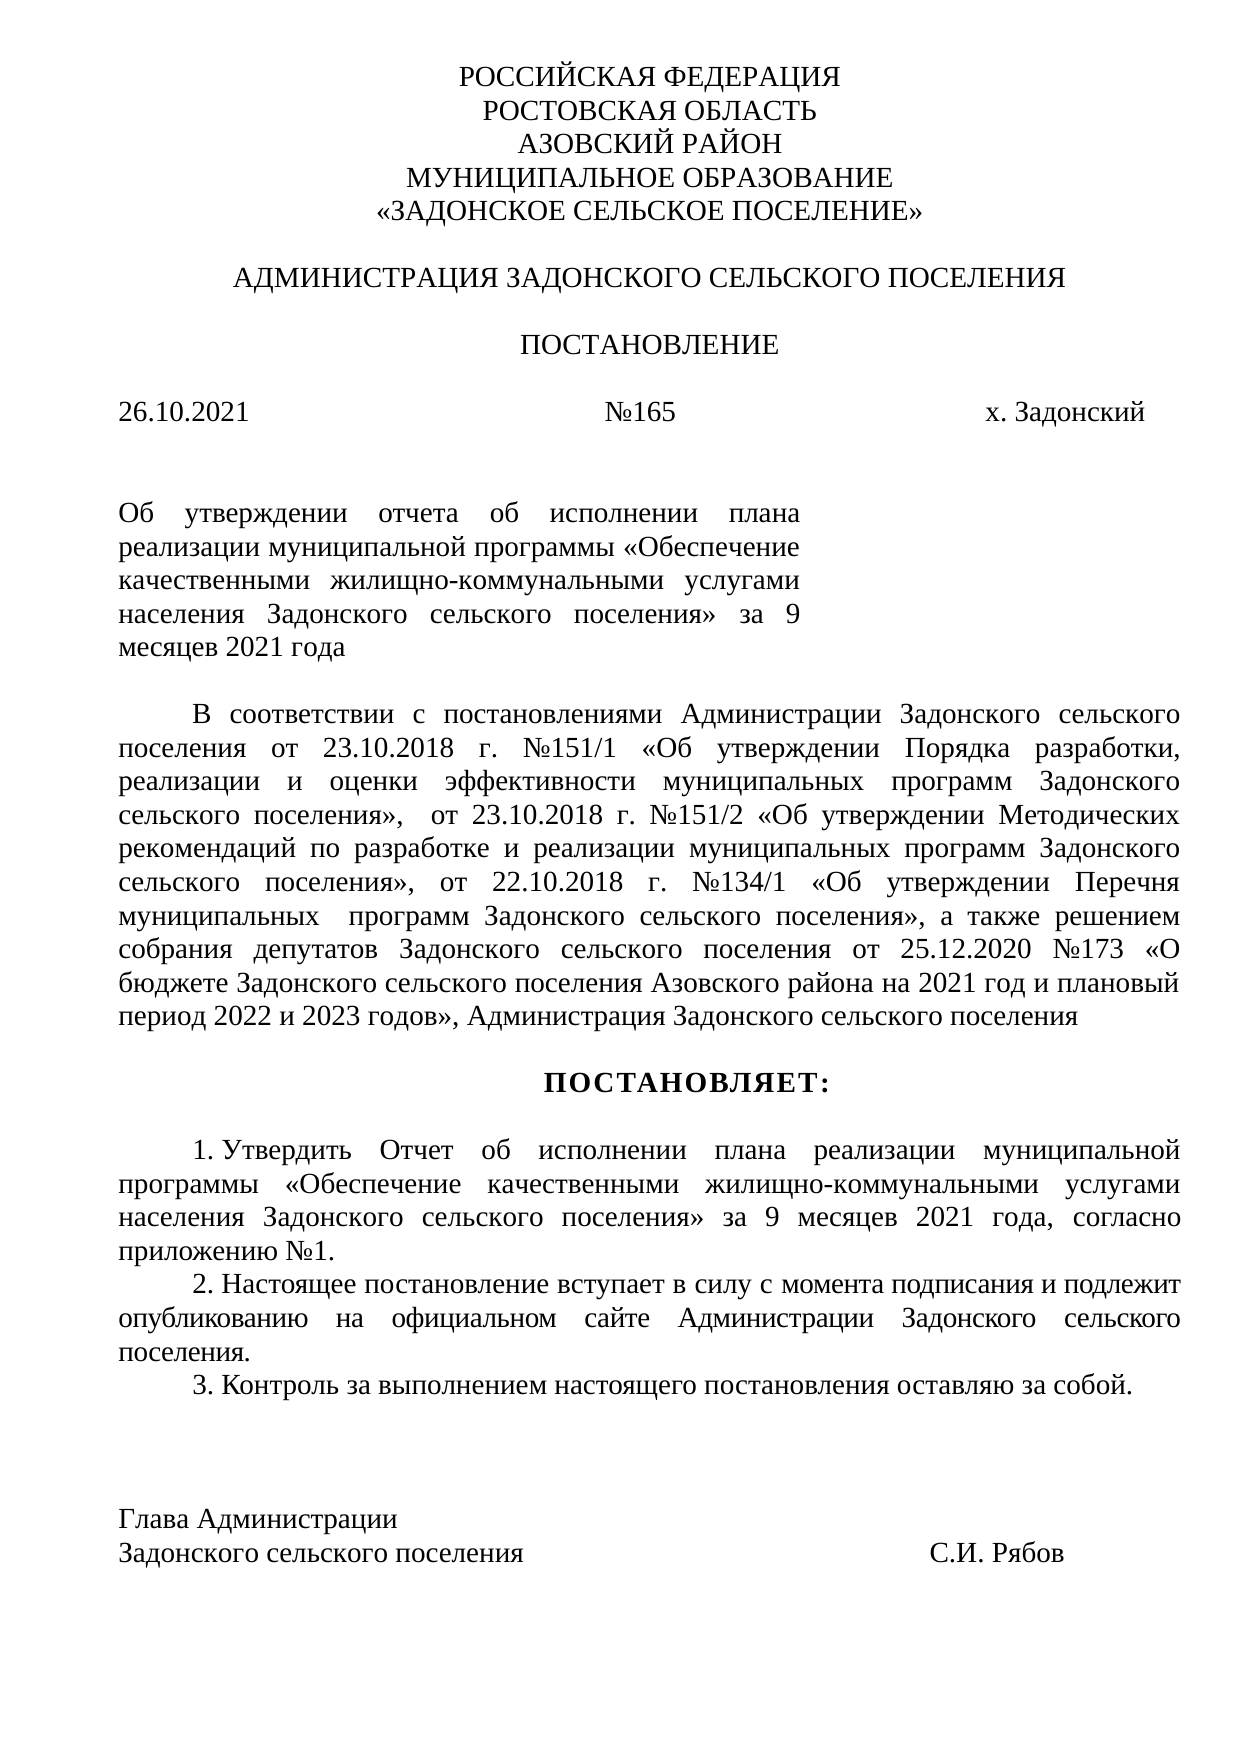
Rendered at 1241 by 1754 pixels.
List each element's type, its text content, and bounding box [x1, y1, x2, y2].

text 3. Контроль за выполнением настоящего постановления оставляю за собой. [118, 1367, 1181, 1401]
text АДМИНИСТРАЦИЯ ЗАДОНСКОГО СЕЛЬСКОГО ПОСЕЛЕНИЯ [118, 260, 1181, 294]
text Задонского сельского поселения С.И. Рябов [118, 1535, 1181, 1568]
text «ЗАДОНСКОЕ СЕЛЬСКОЕ ПОСЕЛЕНИЕ» [118, 193, 1181, 227]
text 26.10.2021 №165 х. Задонский [118, 394, 1181, 428]
text РОССИЙСКАЯ ФЕДЕРАЦИЯ [118, 59, 1181, 93]
text ПОСТАНОВЛЯЕТ: [118, 1065, 1181, 1099]
text МУНИЦИПАЛЬНОЕ ОБРАЗОВАНИЕ [118, 160, 1181, 193]
text 1. Утвердить Отчет об исполнении плана реализации муниципальной программы «Обеспечение качественными жилищно-коммунальными услугами населения Задонского сельского поселения» за 9 месяцев 2021 года, согласно приложению №1. [118, 1132, 1181, 1267]
text 2. Настоящее постановление вступает в силу с момента подписания и подлежит опубликованию на официальном сайте Администрации Задонского сельского поселения. [118, 1267, 1181, 1367]
title В соответствии с постановлениями Администрации Задонского сельского поселения от 23.10.2018 г. №151/1 «Об утверждении Порядка разработки, реализации и оценки эффективности муниципальных программ Задонского сельского поселения», от 23.10.2018 г. №151/2 «Об утверждении Методических рекомендаций по разработке и реализации муниципальных программ Задонского сельского поселения», от 22.10.2018 г. №134/1 «Об утверждении Перечня муниципальных программ Задонского сельского поселения», а также решением собрания депутатов Задонского сельского поселения от 25.12.2020 №173 «О бюджете Задонского сельского поселения Азовского района на 2021 год и плановый период 2022 и 2023 годов», Администрация Задонского сельского поселения [118, 696, 1181, 1032]
text Об утверждении отчета об исполнении плана реализации муниципальной программы «Обеспечение качественными жилищно-коммунальными услугами населения Задонского сельского поселения» за 9 месяцев 2021 года [118, 495, 800, 663]
text ПОСТАНОВЛЕНИЕ [118, 327, 1181, 361]
text АЗОВСКИЙ РАЙОН [118, 126, 1181, 160]
text РОСТОВСКАЯ ОБЛАСТЬ [118, 93, 1181, 126]
text Глава Администрации [118, 1501, 1181, 1535]
